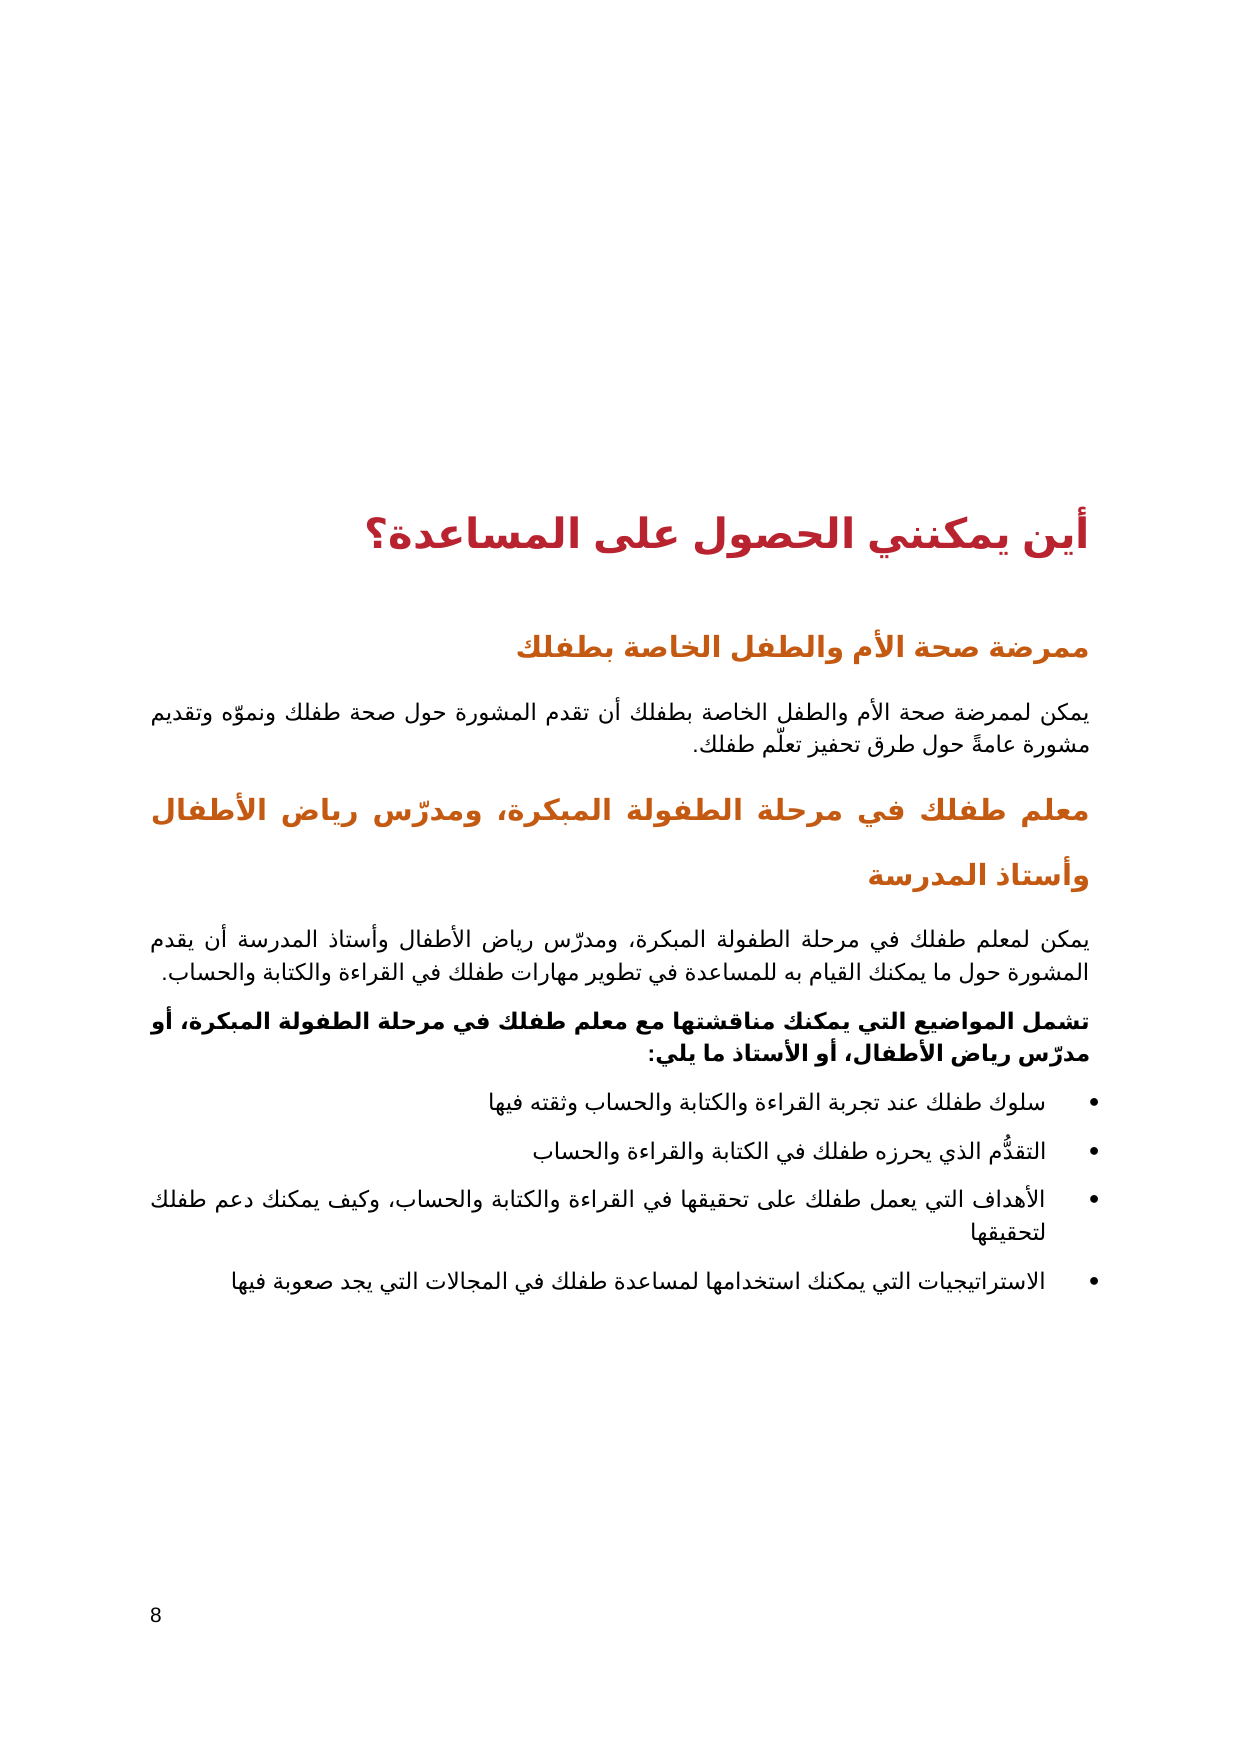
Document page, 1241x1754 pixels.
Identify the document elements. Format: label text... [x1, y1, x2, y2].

list الأهداف التي يعمل طفلك على تحقيقها في القراءة والكتابة والحساب، وكيف يمكنك دعم طفلك لتحقيقها [150, 1183, 1090, 1248]
text ممرضة صحة الأم والطفل الخاصة بطفلك [150, 614, 1090, 679]
subtitle أين يمكنني الحصول على المساعدة؟ [150, 501, 1090, 566]
text يمكن لممرضة صحة الأم والطفل الخاصة بطفلك أن تقدم المشورة حول صحة طفلك ونموّه وتقديم مشورة عامةً حول طرق تحفيز تعلّم طفلك. [150, 696, 1090, 761]
text يمكن لمعلم طفلك في مرحلة الطفولة المبكرة، ومدرّس رياض الأطفال وأستاذ المدرسة أن يقدم المشورة حول ما يمكنك القيام به للمساعدة في تطوير مهارات طفلك في القراءة والكتابة والحساب. [150, 923, 1090, 988]
list سلوك طفلك عند تجربة القراءة والكتابة والحساب وثقته فيها [150, 1086, 1090, 1118]
subtitle معلم طفلك في مرحلة الطفولة المبكرة، ومدرّس رياض الأطفال وأستاذ المدرسة [150, 777, 1090, 907]
text تشمل المواضيع التي يمكنك مناقشتها مع معلم طفلك في مرحلة الطفولة المبكرة، أو مدرّس رياض الأطفال، أو الأستاذ ما يلي: [150, 1004, 1090, 1069]
list التقدُّم الذي يحرزه طفلك في الكتابة والقراءة والحساب [150, 1134, 1090, 1167]
list الاستراتيجيات التي يمكنك استخدامها لمساعدة طفلك في المجالات التي يجد صعوبة فيها [150, 1264, 1090, 1297]
